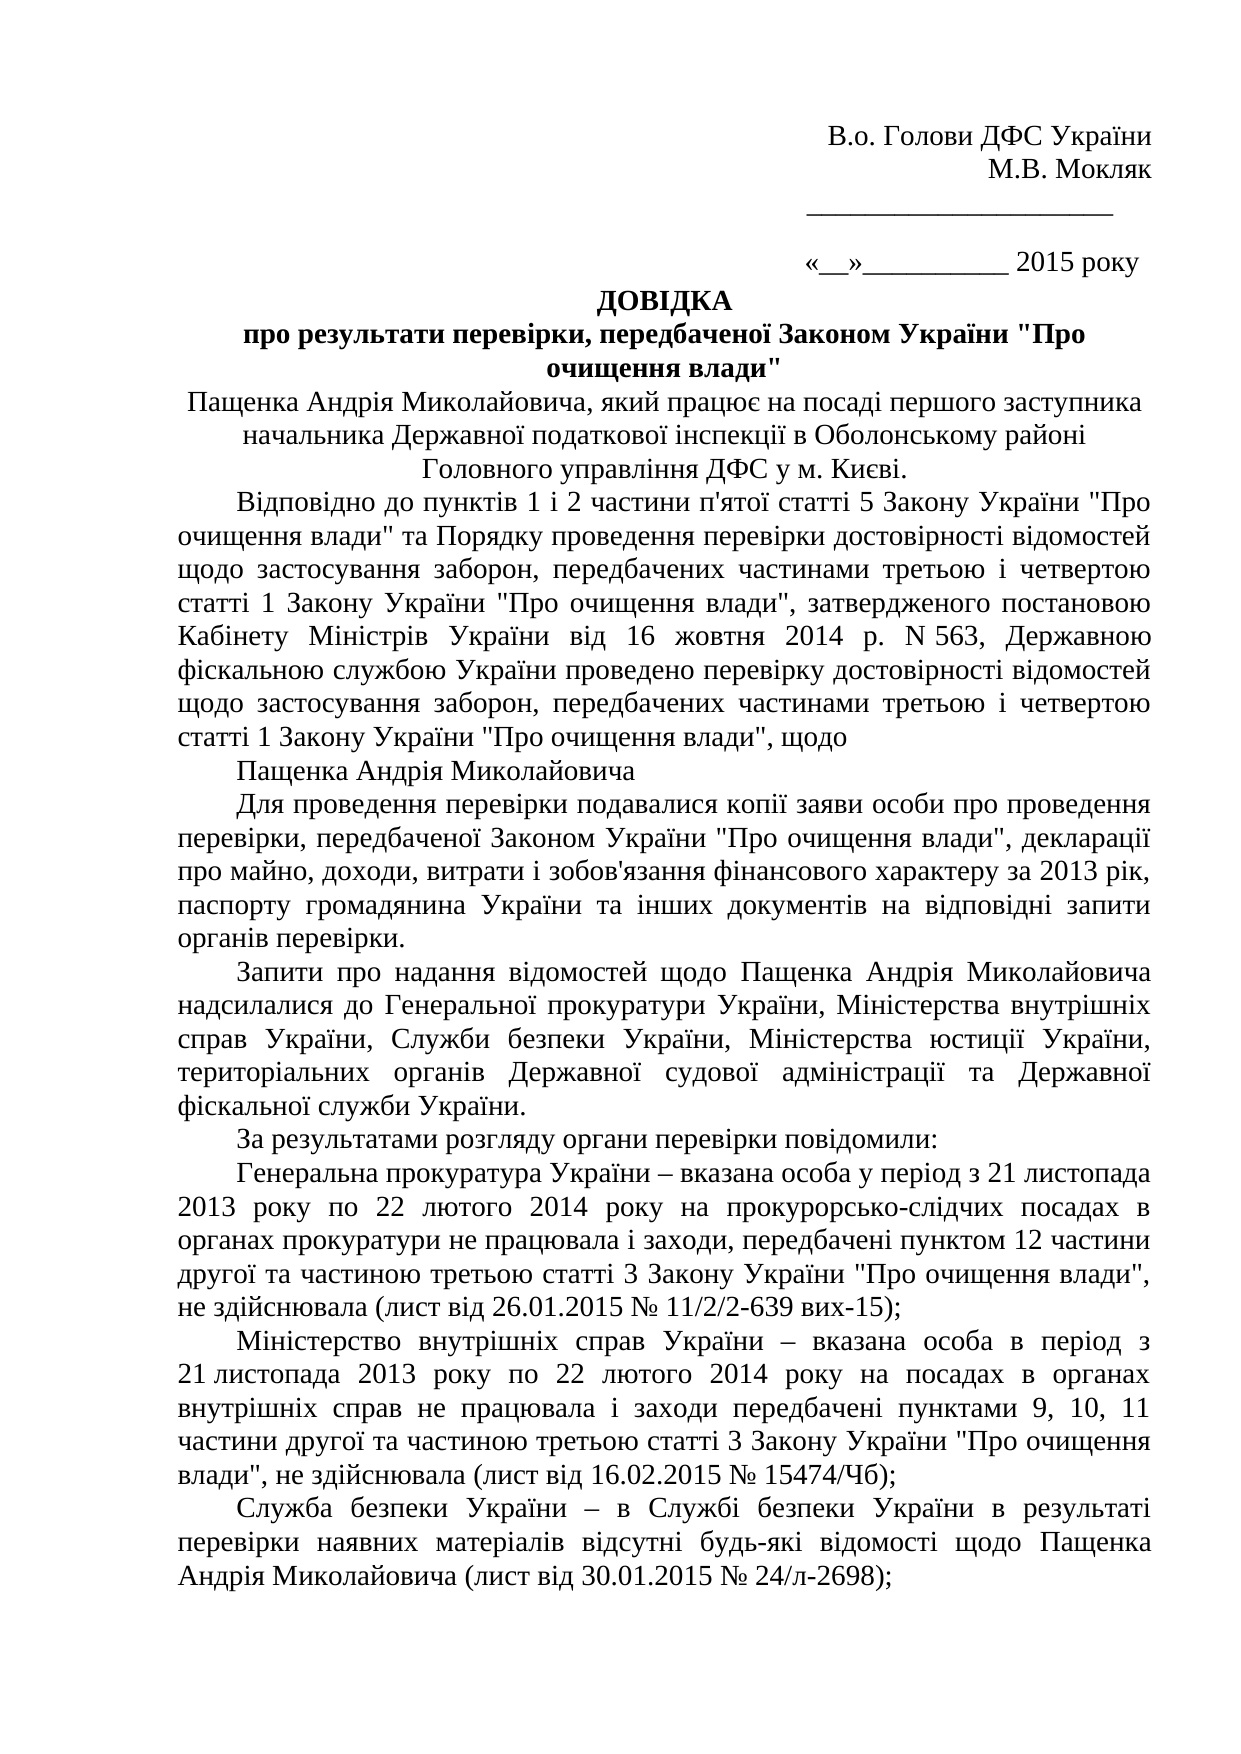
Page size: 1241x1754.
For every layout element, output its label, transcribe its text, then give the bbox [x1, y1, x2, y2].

text Генеральна прокуратура України – вказана особа у період з 21 листопада 2013 року по 22 лютого 2014 року на прокурорсько-слідчих посадах в органах прокуратури не працювала і заходи, передбачені пунктом 12 частини другої та частиною третьою статті 3 Закону України "Про очищення влади", не здійснювала (лист від 26.01.2015 № 11/2/2-639 вих-15); [177, 1155, 1152, 1323]
text Відповідно до пунктів 1 і 2 частини п'ятої статті 5 Закону України "Про очищення влади" та Порядку проведення перевірки достовірності відомостей щодо застосування заборон, передбачених частинами третьою і четвертою статті 1 Закону України "Про очищення влади", затвердженого постановою Кабінету Міністрів України від 16 жовтня 2014 р. N 563, Державною фіскальною службою України проведено перевірку достовірності відомостей щодо застосування заборон, передбачених частинами третьою і четвертою статті 1 Закону України "Про очищення влади", щодо [177, 484, 1152, 753]
text Пащенка Андрія Миколайовича [177, 753, 1152, 786]
text Міністерство внутрішніх справ України – вказана особа в період з 21 листопада 2013 року по 22 лютого 2014 року на посадах в органах внутрішніх справ не працювала і заходи передбачені пунктами 9, 10, 11 частини другої та частиною третьою статті 3 Закону України "Про очищення влади", не здійснювала (лист від 16.02.2015 № 15474/Чб); [177, 1323, 1152, 1491]
text Для проведення перевірки подавалися копії заяви особи про проведення перевірки, передбаченої Законом України "Про очищення влади", декларації про майно, доходи, витрати і зобов'язання фінансового характеру за 2013 рік, паспорту громадянина України та інших документів на відповідні запити органів перевірки. [177, 786, 1152, 954]
text _____________________ [177, 185, 1152, 219]
text Служба безпеки України – в Службі безпеки України в результаті перевірки наявних матеріалів відсутні будь-які відомості щодо Пащенка Андрія Миколайовича (лист від 30.01.2015 № 24/л-2698); [177, 1491, 1152, 1591]
text «__»__________ 2015 року [177, 244, 1152, 278]
text Пащенка Андрія Миколайовича, який працює на посаді першого заступника начальника Державної податкової інспекції в Оболонському районі Головного управління ДФС у м. Києві. [177, 384, 1152, 484]
text В.о. Голови ДФС України [177, 118, 1152, 152]
text про результати перевірки, передбаченої Законом України "Про очищення влади" [177, 317, 1152, 384]
text ДОВІДКА [177, 283, 1152, 317]
text За результатами розгляду органи перевірки повідомили: [177, 1122, 1152, 1155]
text М.В. Мокляк [177, 152, 1152, 185]
text Запити про надання відомостей щодо Пащенка Андрія Миколайовича надсилалися до Генеральної прокуратури України, Міністерства внутрішніх справ України, Служби безпеки України, Міністерства юстиції України, територіальних органів Державної судової адміністрації та Державної фіскальної служби України. [177, 954, 1152, 1122]
